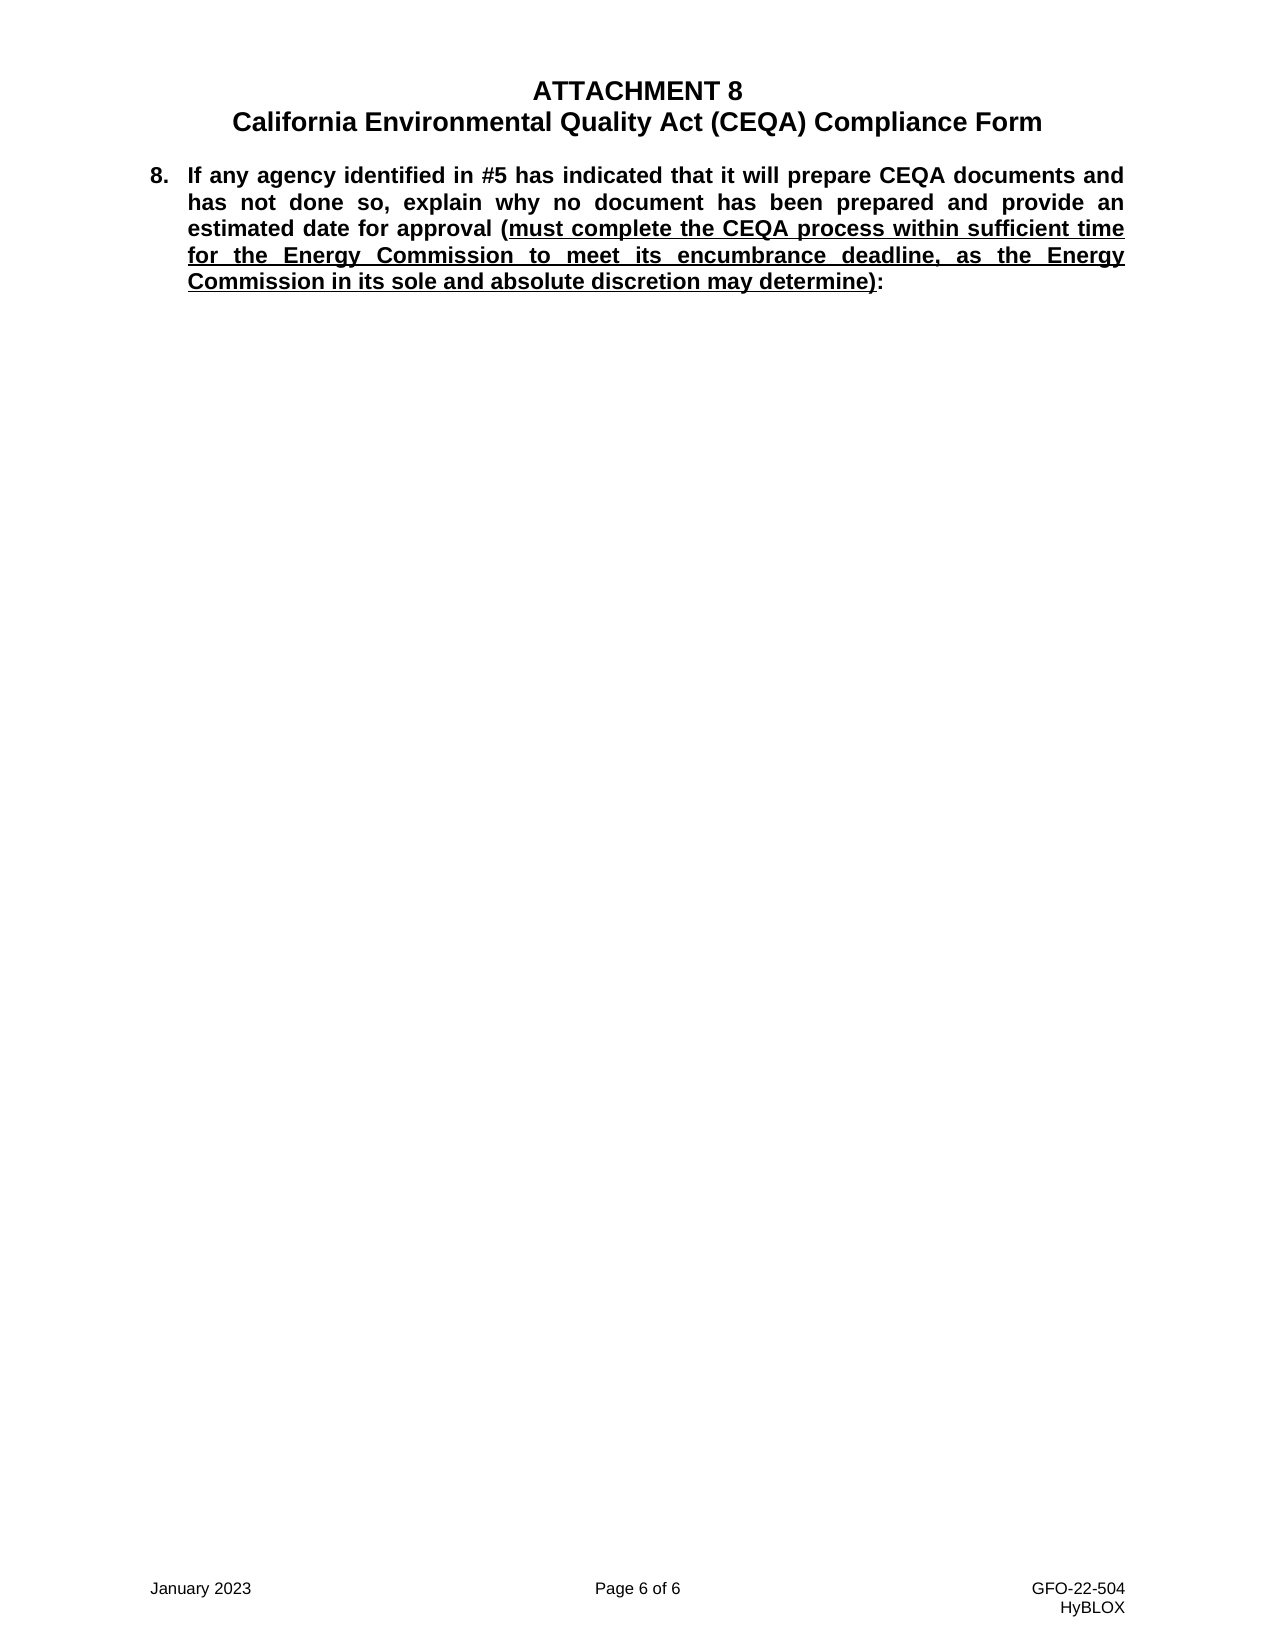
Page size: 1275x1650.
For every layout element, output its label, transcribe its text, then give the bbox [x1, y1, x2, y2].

list If any agency identified in #5 has indicated that it will prepare CEQA documents and has not done so, explain why no document has been prepared and provide an estimated date for approval (must complete the CEQA process within sufficient time for the Energy Commission to meet its encumbrance deadline, as the Energy Commission in its sole and absolute discretion may determine): [150, 162, 1125, 294]
